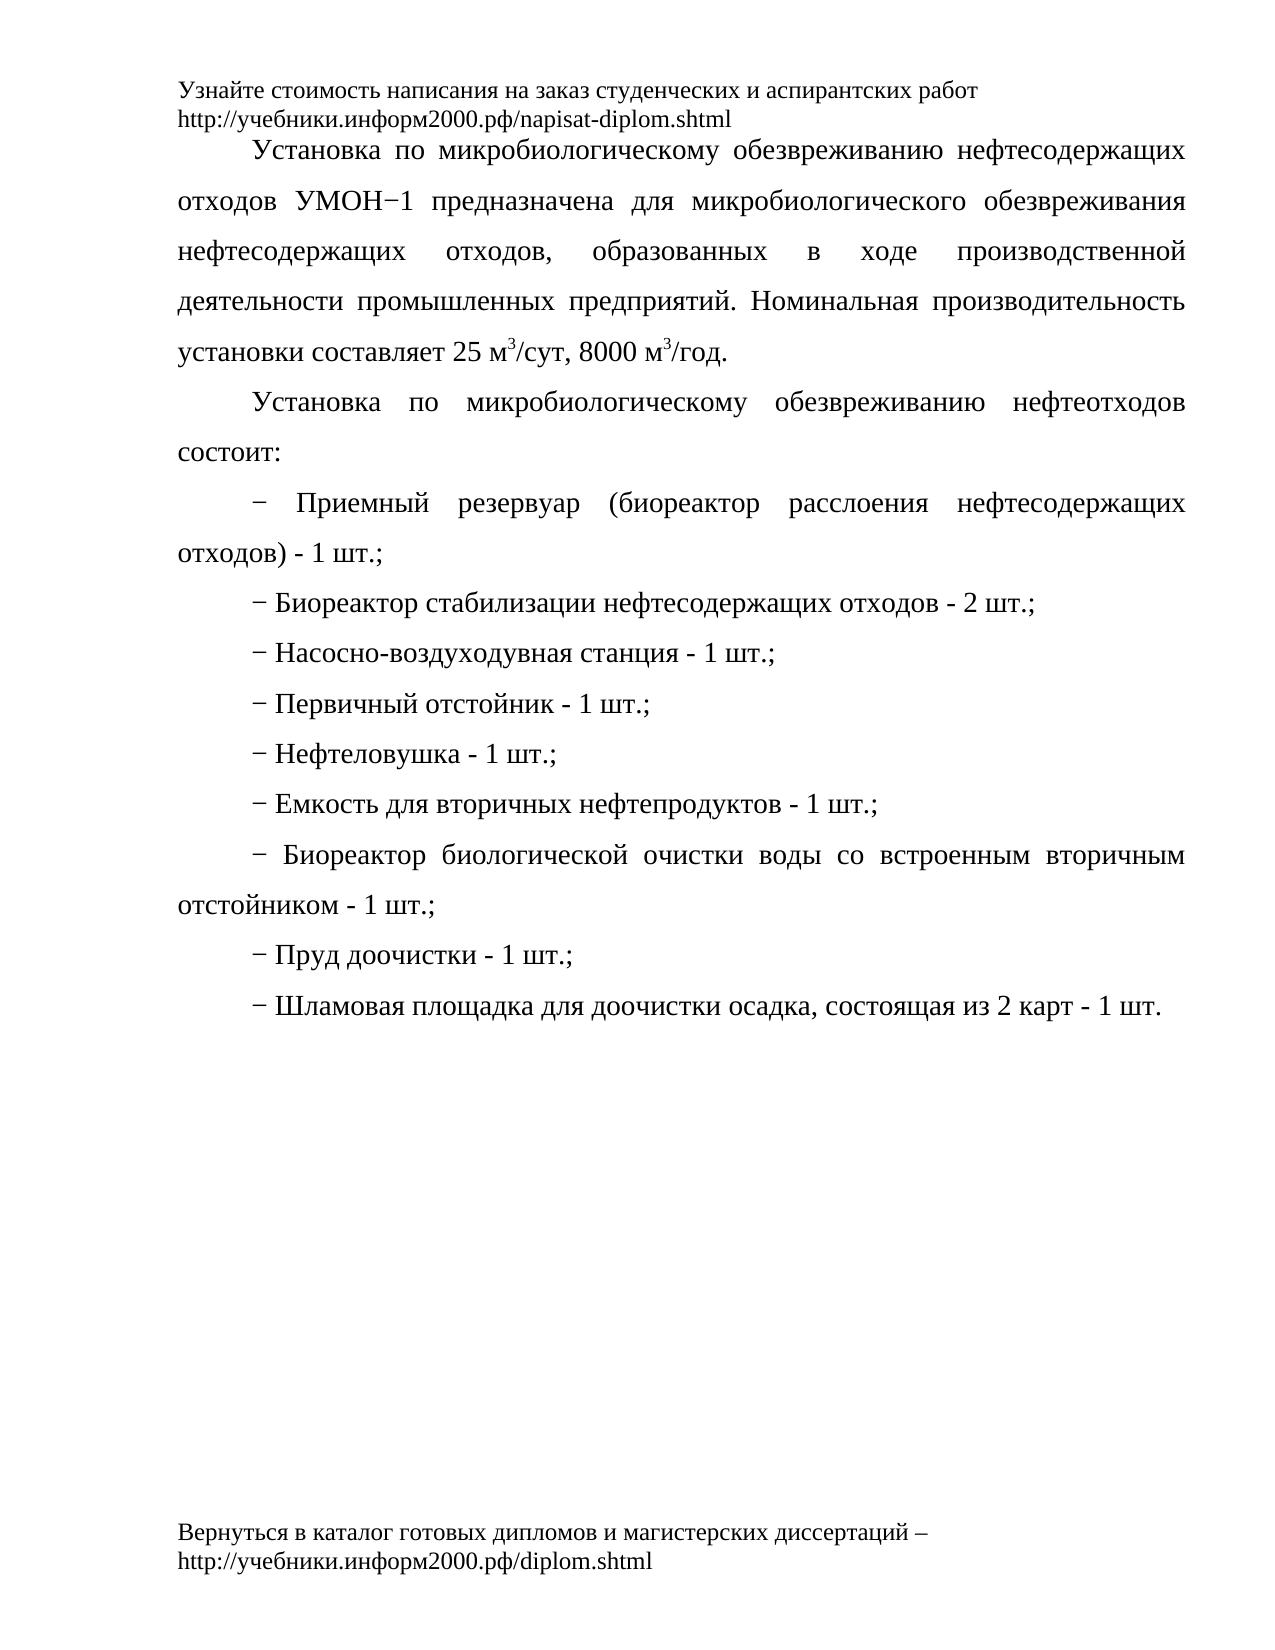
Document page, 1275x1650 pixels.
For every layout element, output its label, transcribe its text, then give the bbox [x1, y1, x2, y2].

text − Емкость для вторичных нефтепродуктов - 1 шт.; [177, 787, 1186, 820]
text − Первичный отстойник - 1 шт.; [177, 686, 1186, 719]
text − Насосно-воздуходувная станция - 1 шт.; [177, 636, 1186, 669]
text − Шламовая площадка для доочистки осадка, состоящая из 2 карт - 1 шт. [177, 988, 1186, 1021]
text − Биореактор биологической очистки воды со встроенным вторичным отстойником - 1 шт.; [177, 837, 1186, 921]
text − Нефтеловушка - 1 шт.; [177, 736, 1186, 770]
text − Пруд доочистки - 1 шт.; [177, 937, 1186, 971]
text Установка по микробиологическому обезвреживанию нефтесодержащих отходов УМОН−1 предназначена для микробиологического обезвреживания нефтесодержащих отходов, образованных в ходе производственной деятельности промышленных предприятий. Номинальная производительность установки составляет 25 м3/сут, 8000 м3/год. [177, 132, 1186, 367]
text − Приемный резервуар (биореактор расслоения нефтесодержащих отходов) - 1 шт.; [177, 485, 1186, 568]
text − Биореактор стабилизации нефтесодержащих отходов - 2 шт.; [177, 585, 1186, 619]
text Установка по микробиологическому обезвреживанию нефтеотходов состоит: [177, 384, 1186, 468]
